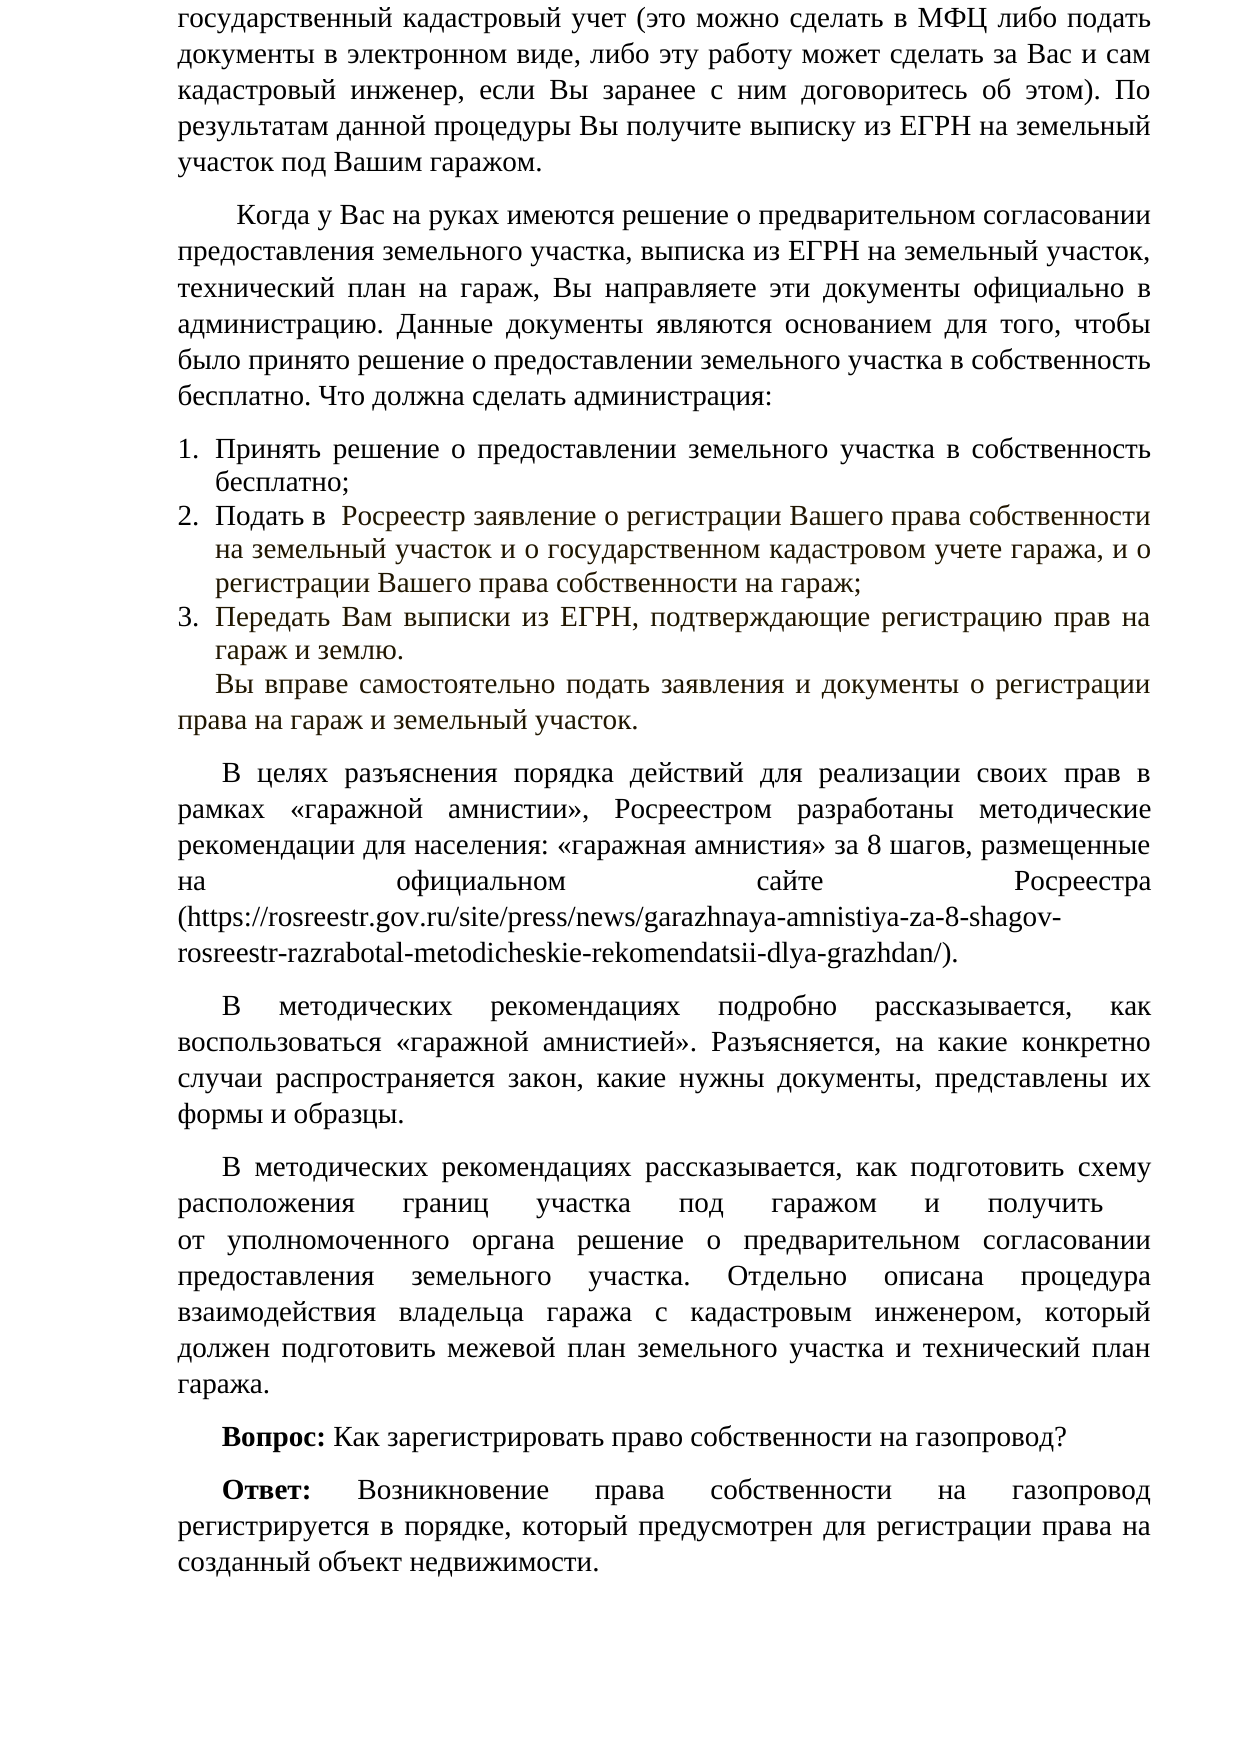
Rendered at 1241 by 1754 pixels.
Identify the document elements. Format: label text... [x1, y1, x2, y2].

text В методических рекомендациях рассказывается, как подготовить схему расположения границ участка под гаражом и получить от уполномоченного органа решение о предварительном согласовании предоставления земельного участка. Отдельно описана процедура взаимодействия владельца гаража с кадастровым инженером, который должен подготовить межевой план земельного участка и технический план гаража. [177, 1149, 1152, 1400]
text Ответ: Возникновение права собственности на газопровод регистрируется в порядке, который предусмотрен для регистрации права на созданный объект недвижимости. [177, 1472, 1152, 1578]
text Когда у Вас на руках имеются решение о предварительном согласовании предоставления земельного участка, выписка из ЕГРН на земельный участок, технический план на гараж, Вы направляете эти документы официально в администрацию. Данные документы являются основанием для того, чтобы было принято решение о предоставлении земельного участка в собственность бесплатно. Что должна сделать администрация: [177, 197, 1152, 412]
list Принять решение о предоставлении земельного участка в собственность бесплатно; [177, 431, 1152, 498]
text Вопрос: Как зарегистрировать право собственности на газопровод? [177, 1419, 1152, 1453]
text Вы вправе самостоятельно подать заявления и документы о регистрации права на гараж и земельный участок. [177, 666, 1152, 735]
text В целях разъяснения порядка действий для реализации своих прав в рамках «гаражной амнистии», Росреестром разработаны методические рекомендации для населения: «гаражная амнистия» за 8 шагов, размещенные на официальном сайте Росреестра (https://rosreestr.gov.ru/site/press/news/garazhnaya-amnistiya-za-8-shagov-rosreestr-razrabotal-metodicheskie-rekomendatsii-dlya-grazhdan/). [177, 755, 1152, 969]
list Передать Вам выписки из ЕГРН, подтверждающие регистрацию прав на гараж и землю. [177, 599, 1152, 666]
text В методических рекомендациях подробно рассказывается, как воспользоваться «гаражной амнистией». Разъясняется, на какие конкретно случаи распространяется закон, какие нужны документы, представлены их формы и образцы. [177, 988, 1152, 1130]
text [177, 0, 1152, 178]
list Подать в Росреестр заявление о регистрации Вашего права собственности на земельный участок и о государственном кадастровом учете гаража, и о регистрации Вашего права собственности на гараж; [177, 498, 1152, 599]
